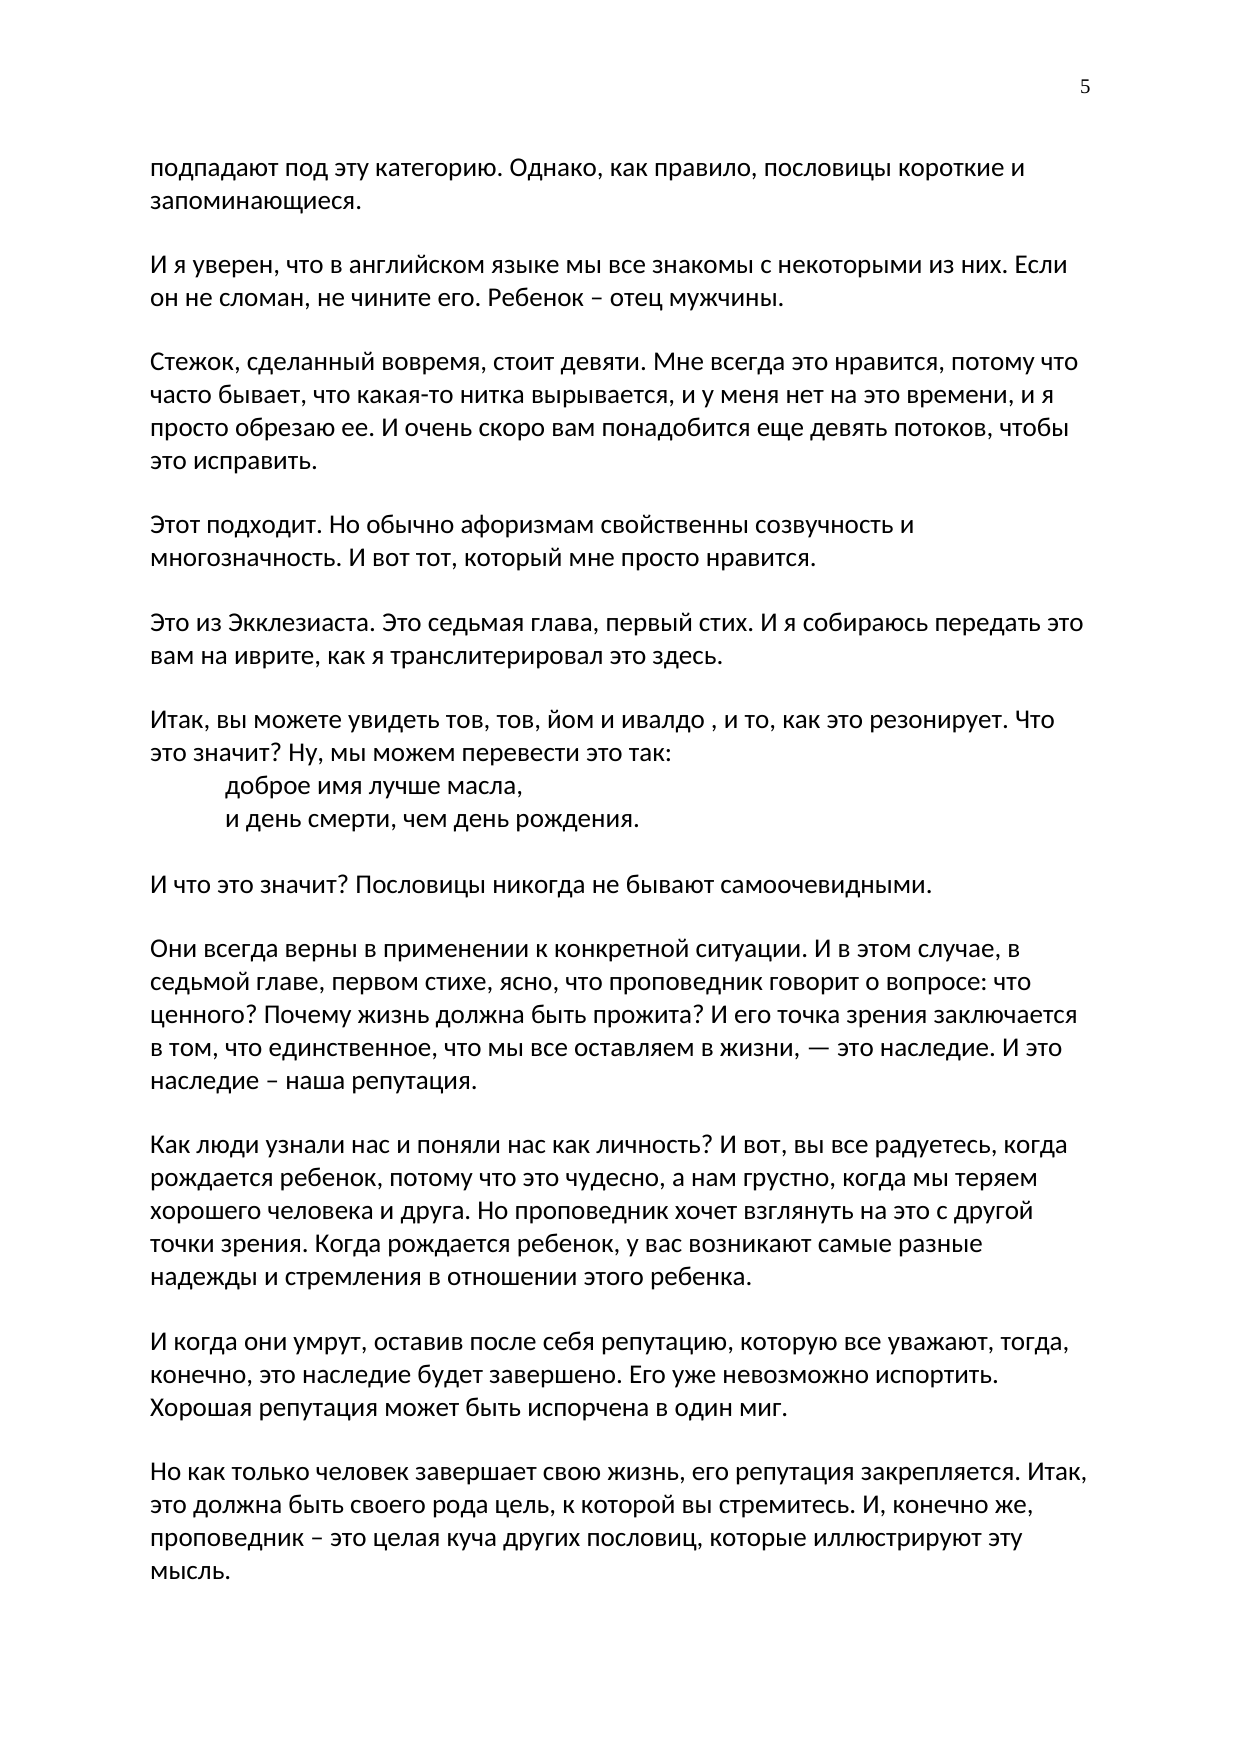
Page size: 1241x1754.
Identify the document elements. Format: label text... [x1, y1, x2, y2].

text и день смерти, чем день рождения. [150, 801, 1090, 834]
text И я уверен, что в английском языке мы все знакомы с некоторыми из них. Если он не сломан, не чините его. Ребенок – отец мужчины. [150, 247, 1090, 313]
text И что это значит? Пословицы никогда не бывают самоочевидными. [150, 867, 1090, 900]
text Этот подходит. Но обычно афоризмам свойственны созвучность и многозначность. И вот тот, который мне просто нравится. [150, 508, 1090, 574]
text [150, 150, 1090, 216]
text доброе имя лучше масла, [150, 768, 1090, 801]
text Стежок, сделанный вовремя, стоит девяти. Мне всегда это нравится, потому что часто бывает, что какая-то нитка вырывается, и у меня нет на это времени, и я просто обрезаю ее. И очень скоро вам понадобится еще девять потоков, чтобы это исправить. [150, 344, 1090, 476]
text Как люди узнали нас и поняли нас как личность? И вот, вы все радуетесь, когда рождается ребенок, потому что это чудесно, а нам грустно, когда мы теряем хорошего человека и друга. Но проповедник хочет взглянуть на это с другой точки зрения. Когда рождается ребенок, у вас возникают самые разные надежды и стремления в отношении этого ребенка. [150, 1127, 1090, 1293]
text Итак, вы можете увидеть тов, тов, йом и ивалдо , и то, как это резонирует. Что это значит? Ну, мы можем перевести это так: [150, 702, 1090, 768]
text Это из Экклезиаста. Это седьмая глава, первый стих. И я собираюсь передать это вам на иврите, как я транслитерировал это здесь. [150, 605, 1090, 671]
text Они всегда верны в применении к конкретной ситуации. И в этом случае, в седьмой главе, первом стихе, ясно, что проповедник говорит о вопросе: что ценного? Почему жизнь должна быть прожита? И его точка зрения заключается в том, что единственное, что мы все оставляем в жизни, — это наследие. И это наследие – наша репутация. [150, 931, 1090, 1096]
text И когда они умрут, оставив после себя репутацию, которую все уважают, тогда, конечно, это наследие будет завершено. Его уже невозможно испортить. Хорошая репутация может быть испорчена в один миг. [150, 1324, 1090, 1423]
text Но как только человек завершает свою жизнь, его репутация закрепляется. Итак, это должна быть своего рода цель, к которой вы стремитесь. И, конечно же, проповедник – это целая куча других пословиц, которые иллюстрируют эту мысль. [150, 1454, 1090, 1586]
